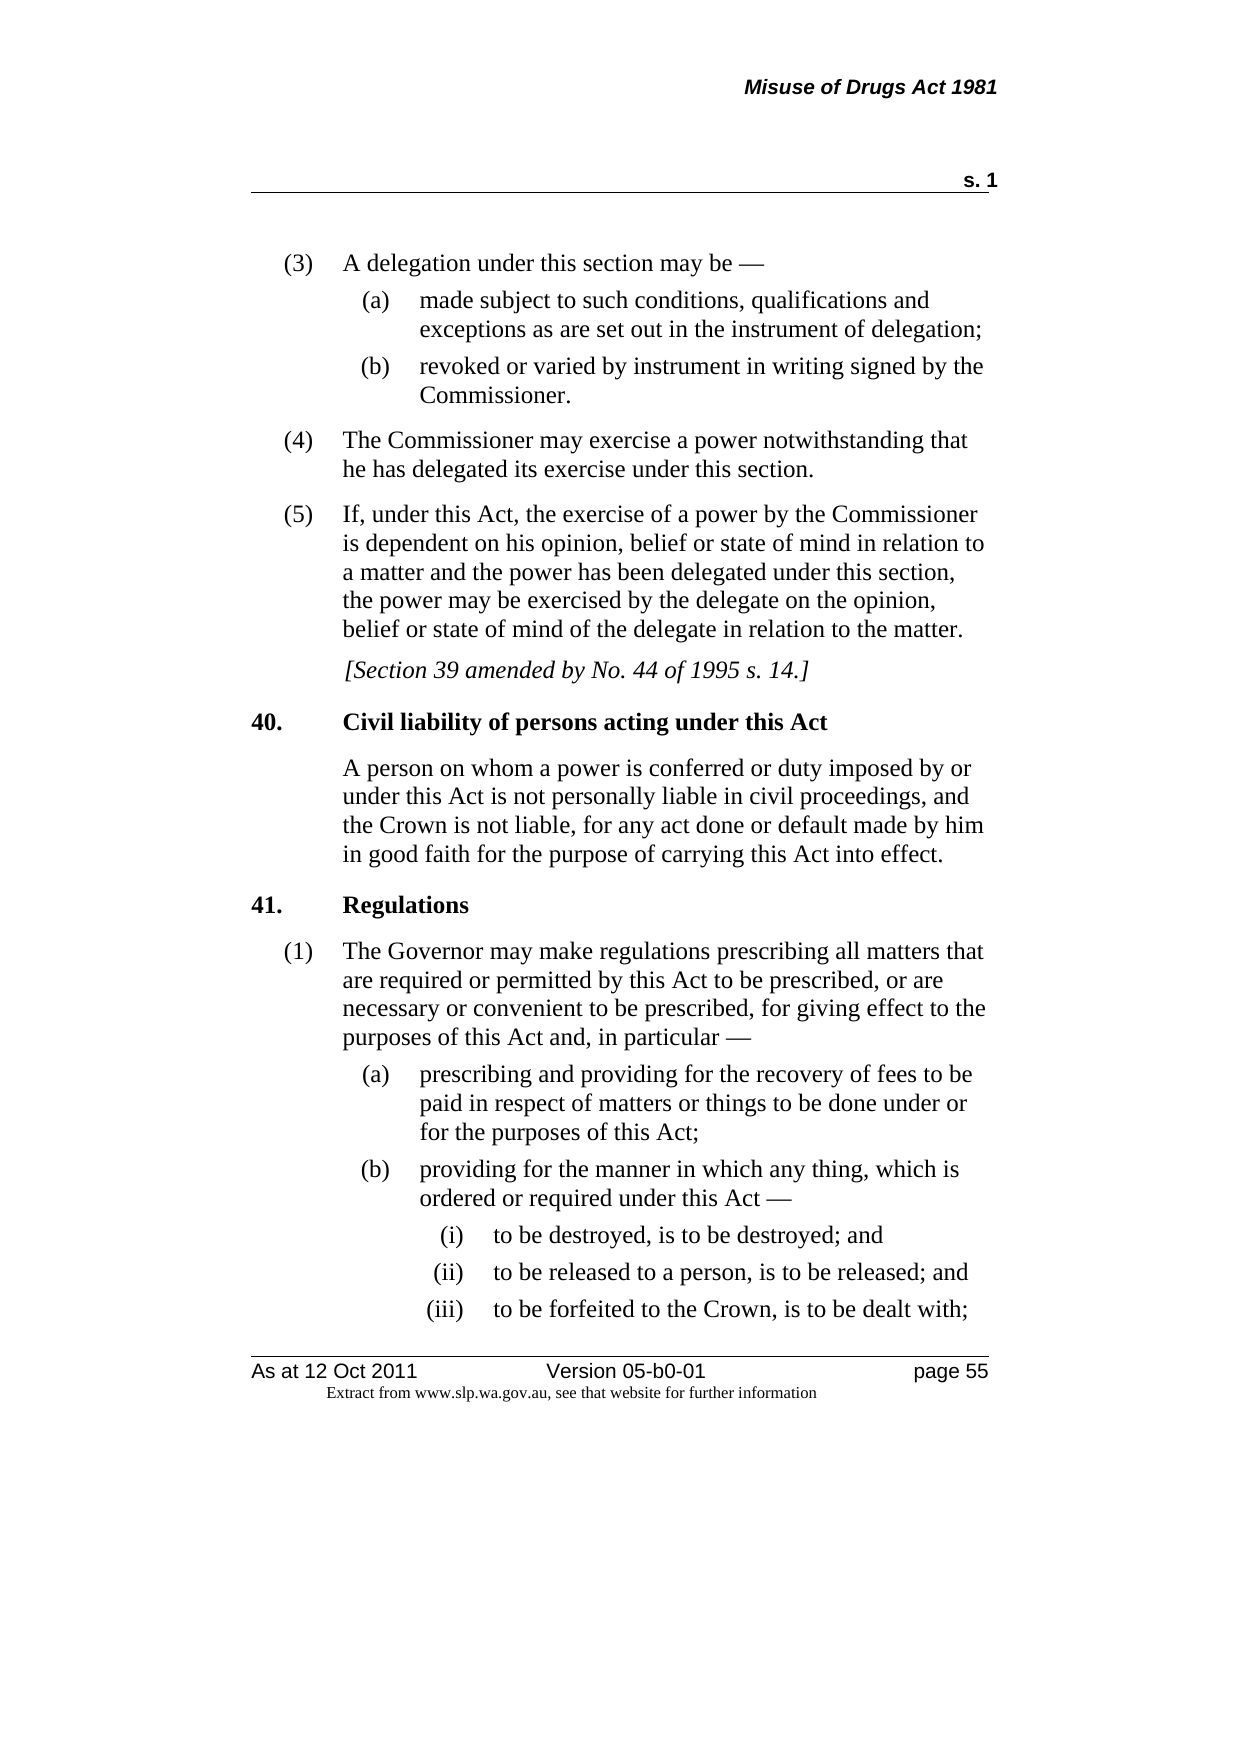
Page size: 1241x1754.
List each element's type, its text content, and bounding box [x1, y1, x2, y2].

subtitle 40. Civil liability of persons acting under this Act [251, 707, 989, 736]
text (a) made subject to such conditions, qualifications and exceptions as are set out in the instrument of delegation; [251, 285, 989, 343]
text (i) to be destroyed, is to be destroyed; and [251, 1220, 989, 1248]
text (a) prescribing and providing for the recovery of fees to be paid in respect of matters or things to be done under or for the purposes of this Act; [251, 1059, 989, 1146]
text (ii) to be released to a person, is to be released; and [251, 1257, 989, 1286]
text (iii) to be forfeited to the Crown, is to be dealt with; [251, 1294, 989, 1323]
text (b) providing for the manner in which any thing, which is ordered or required under this Act — [251, 1154, 989, 1211]
text (5) If, under this Act, the exercise of a power by the Commissioner is dependent on his opinion, belief or state of mind in relation to a matter and the power has been delegated under this section, the power may be exercised by the delegate on the opinion, belief or state of mind of the delegate in relation to the matter. [251, 499, 989, 643]
subtitle 41. Regulations [251, 891, 989, 919]
text (3) A delegation under this section may be — [251, 248, 989, 277]
text A person on whom a power is conferred or duty imposed by or under this Act is not personally liable in civil proceedings, and the Crown is not liable, for any act done or default made by him in good faith for the purpose of carrying this Act into effect. [251, 753, 989, 868]
text (4) The Commissioner may exercise a power notwithstanding that he has delegated its exercise under this section. [251, 425, 989, 483]
text (b) revoked or varied by instrument in writing signed by the Commissioner. [251, 351, 989, 408]
text [Section 39 amended by No. 44 of 1995 s. 14.] [251, 656, 989, 684]
text (1) The Governor may make regulations prescribing all matters that are required or permitted by this Act to be prescribed, or are necessary or convenient to be prescribed, for giving effect to the purposes of this Act and, in particular — [251, 936, 989, 1051]
